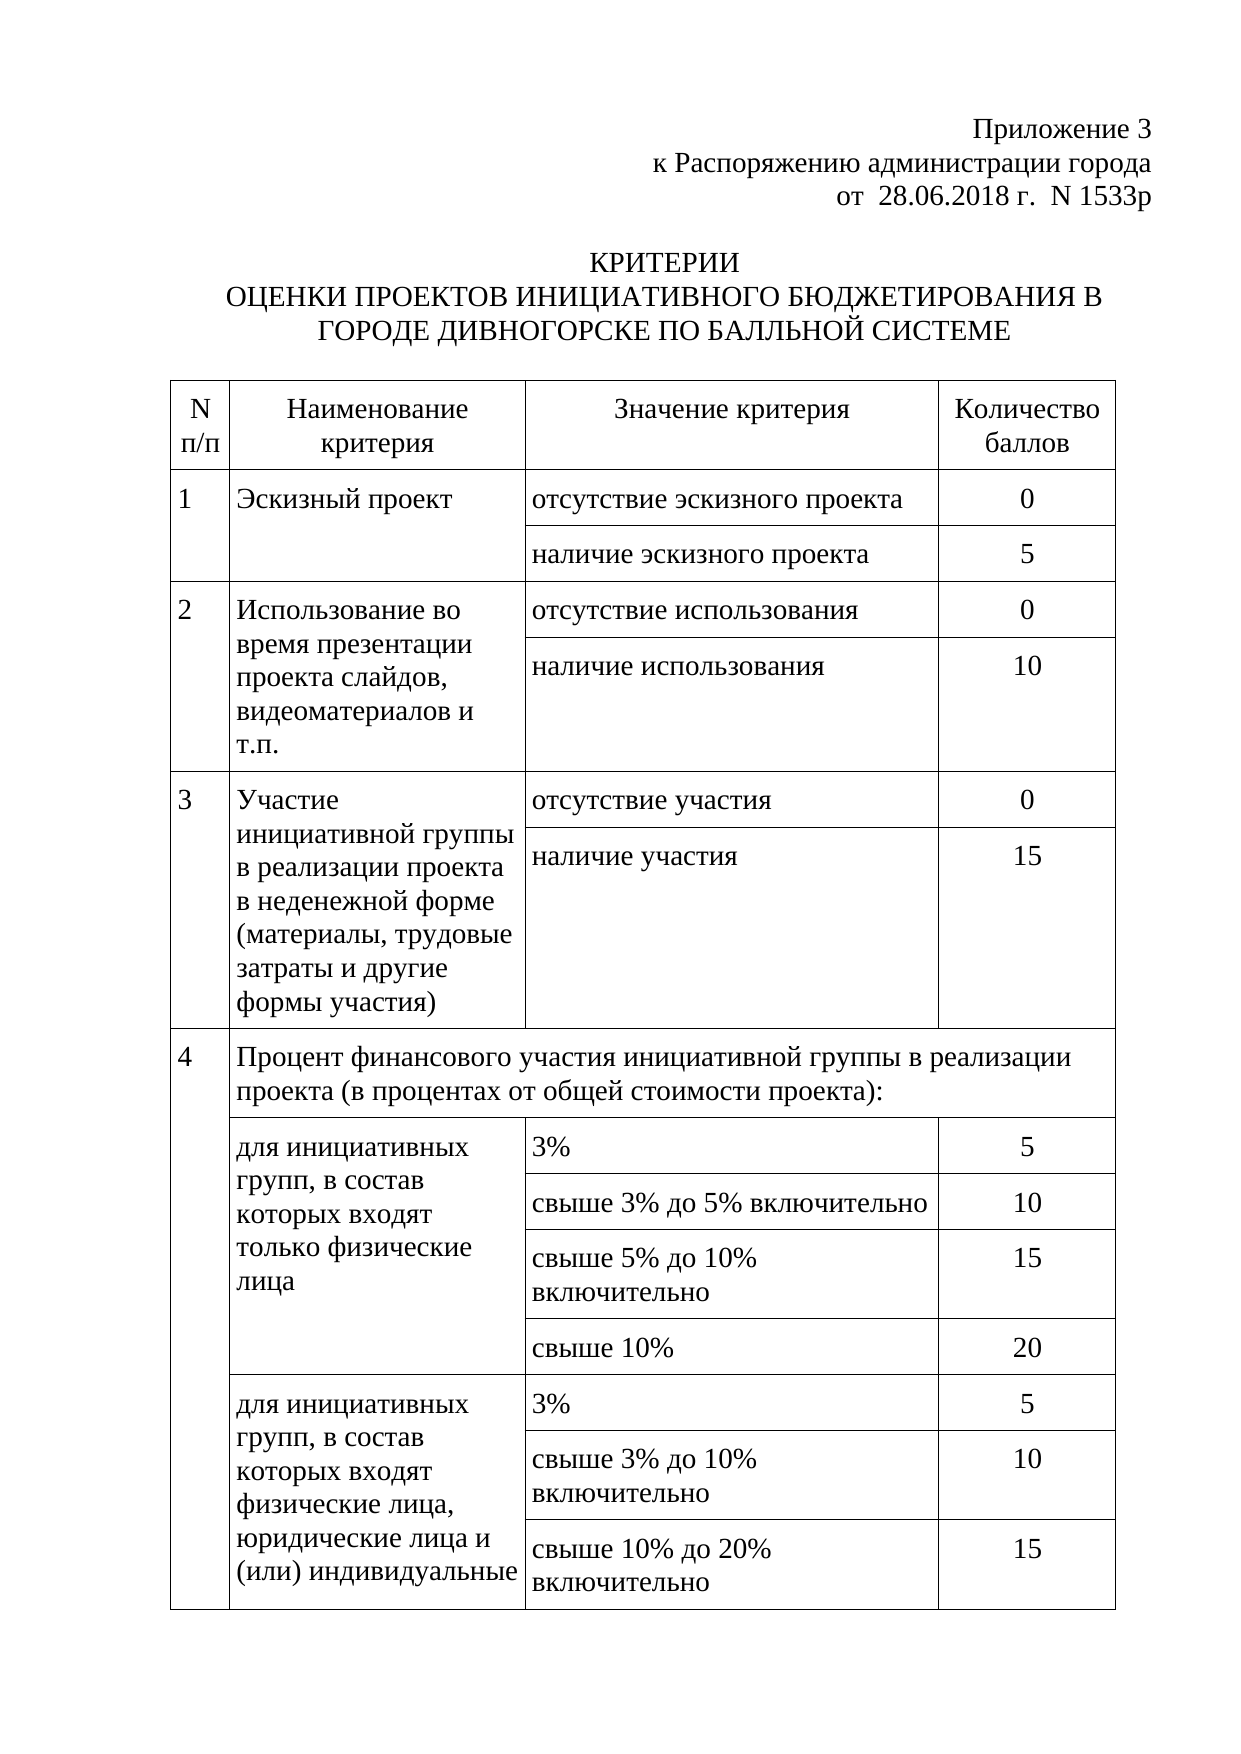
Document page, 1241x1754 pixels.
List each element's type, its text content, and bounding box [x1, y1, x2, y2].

table_cell Использование во время презентации проекта слайдов, видеоматериалов и т.п. [230, 582, 525, 771]
text к Распоряжению администрации города [177, 145, 1152, 178]
table_cell 0 [939, 772, 1115, 827]
table_cell наличие эскизного проекта [526, 526, 938, 581]
table_header Количество баллов [939, 381, 1115, 469]
table_header Наименование критерия [230, 381, 525, 469]
text от 28.06.2018 г. N 1533р [177, 178, 1152, 212]
table_cell отсутствие участия [526, 772, 938, 827]
table_cell свыше 3% до 10% включительно [526, 1431, 938, 1519]
table_cell свыше 10% [526, 1319, 938, 1374]
table_header Значение критерия [526, 381, 938, 469]
table_cell отсутствие эскизного проекта [526, 470, 938, 525]
table_cell 10 [939, 1174, 1115, 1229]
text ОЦЕНКИ ПРОЕКТОВ ИНИЦИАТИВНОГО БЮДЖЕТИРОВАНИЯ В ГОРОДЕ ДИВНОГОРСКЕ ПО БАЛЛЬНОЙ СИСТЕМЕ [177, 279, 1152, 346]
table_cell для инициативных групп, в состав которых входят физические лица, юридические лица и (или) индивидуальные предприниматели [230, 1375, 525, 1609]
table_cell Процент финансового участия инициативной группы в реализации проекта (в процентах от общей стоимости проекта): [230, 1029, 1115, 1117]
table_cell свыше 3% до 5% включительно [526, 1174, 938, 1229]
text Приложение 3 [177, 111, 1152, 145]
table_cell 2 [171, 582, 229, 771]
table_cell 1 [171, 470, 229, 581]
table_cell 10 [939, 1431, 1115, 1519]
table_cell 20 [939, 1319, 1115, 1374]
text КРИТЕРИИ [177, 246, 1152, 279]
table_cell 3% [526, 1118, 938, 1173]
table_cell 10 [939, 638, 1115, 771]
table_cell свыше 5% до 10% включительно [526, 1230, 938, 1318]
table_cell 0 [939, 470, 1115, 525]
table_cell 4 [171, 1029, 229, 1609]
table_cell 15 [939, 1230, 1115, 1318]
table_cell свыше 10% до 20% включительно [526, 1520, 938, 1609]
table_header N п/п [171, 381, 229, 469]
table_cell 0 [939, 582, 1115, 637]
table_cell 5 [939, 1118, 1115, 1173]
table_cell 5 [939, 1375, 1115, 1430]
table_cell 3% [526, 1375, 938, 1430]
table_cell для инициативных групп, в состав которых входят только физические лица [230, 1118, 525, 1374]
table_cell 5 [939, 526, 1115, 581]
table_cell Участие инициативной группы в реализации проекта в неденежной форме (материалы, трудовые затраты и другие формы участия) [230, 772, 525, 1028]
table_cell отсутствие использования [526, 582, 938, 637]
table_cell 15 [939, 1520, 1115, 1609]
table_cell наличие использования [526, 638, 938, 771]
table_cell 3 [171, 772, 229, 1028]
table_cell 15 [939, 828, 1115, 1028]
table_cell наличие участия [526, 828, 938, 1028]
table_cell Эскизный проект [230, 470, 525, 581]
